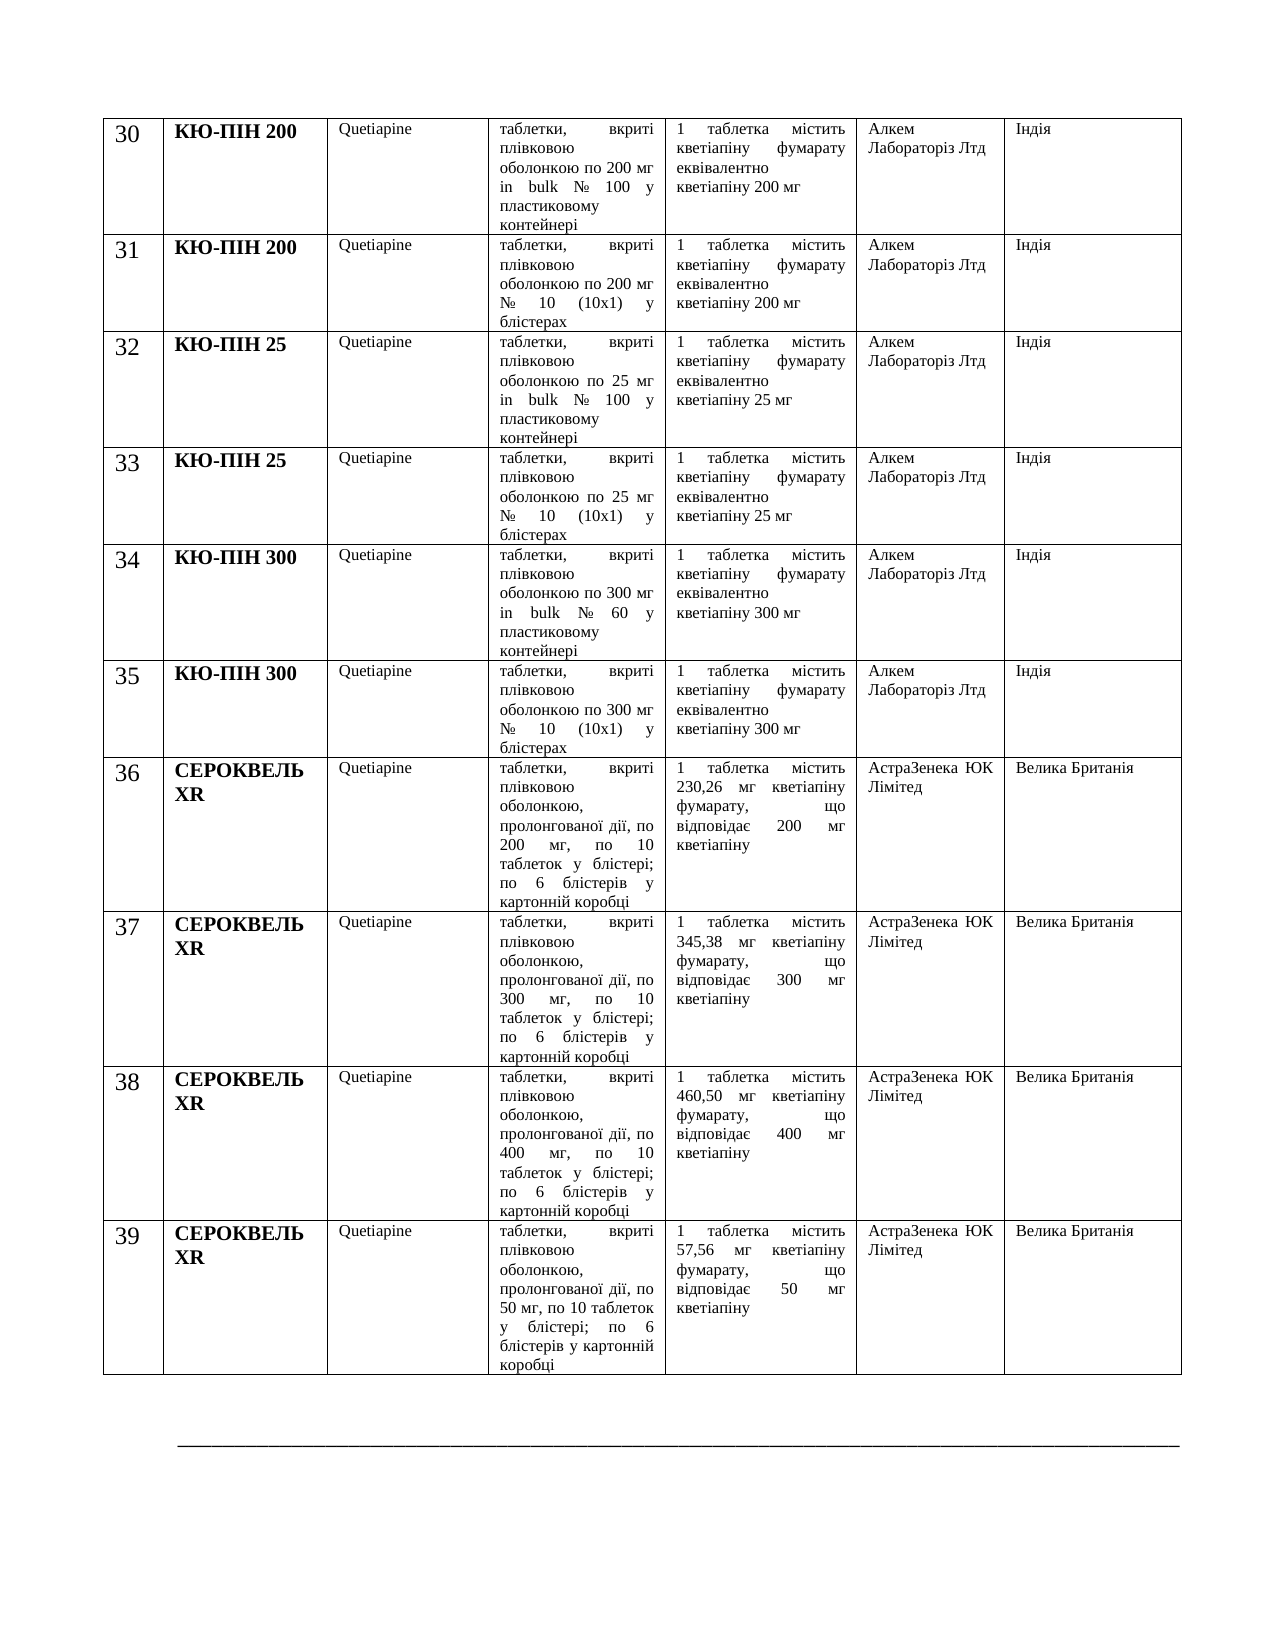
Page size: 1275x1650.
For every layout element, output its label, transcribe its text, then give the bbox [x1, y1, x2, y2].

table_cell Quetiapine [328, 661, 488, 757]
table_cell Quetiapine [328, 448, 488, 544]
table_cell Quetiapine [328, 235, 488, 331]
table_cell КЮ-ПІН 200 [164, 119, 327, 234]
table_cell Quetiapine [328, 119, 488, 234]
table_cell СЕРОКВЕЛЬ XR [164, 912, 327, 1066]
table_cell Алкем Лабораторіз Лтд [857, 661, 1004, 757]
table_cell Алкем Лабораторіз Лтд [857, 332, 1004, 447]
table_cell таблетки, вкриті плівковою оболонкою по 300 мг in bulk № 60 у пластиковому контейнері [489, 545, 665, 660]
table_cell Індія [1005, 661, 1181, 757]
table_cell КЮ-ПІН 200 [164, 235, 327, 331]
table_cell 1 таблетка містить кветіапіну фумарату еквівалентно кветіапіну 300 мг [666, 545, 856, 660]
table_cell таблетки, вкриті плівковою оболонкою, пролонгованої дії, по 50 мг, по 10 таблеток у блістері; по 6 блістерів у картонній коробці [489, 1221, 665, 1374]
table_cell Індія [1005, 545, 1181, 660]
table_cell СЕРОКВЕЛЬ XR [164, 1221, 327, 1374]
table_cell таблетки, вкриті плівковою оболонкою по 25 мг in bulk № 100 у пластиковому контейнері [489, 332, 665, 447]
table_cell Quetiapine [328, 1221, 488, 1374]
table_cell АстраЗенека ЮК Лімітед [857, 1221, 1004, 1374]
table_cell Quetiapine [328, 912, 488, 1066]
table_cell таблетки, вкриті плівковою оболонкою по 200 мг in bulk № 100 у пластиковому контейнері [489, 119, 665, 234]
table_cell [857, 119, 1004, 234]
table_cell Quetiapine [328, 545, 488, 660]
table_cell 38 [104, 1067, 163, 1220]
table_cell 37 [104, 912, 163, 1066]
table_cell 34 [104, 545, 163, 660]
table_cell Quetiapine [328, 1067, 488, 1220]
table_cell Велика Британія [1005, 1067, 1181, 1220]
table_cell таблетки, вкриті плівковою оболонкою по 25 мг № 10 (10х1) у блістерах [489, 448, 665, 544]
table_cell 30 [104, 119, 163, 234]
table_cell 1 таблетка містить 460,50 мг кветіапіну фумарату, що відповідає 400 мг кветіапіну [666, 1067, 856, 1220]
table_cell 1 таблетка містить кветіапіну фумарату еквівалентно кветіапіну 200 мг [666, 235, 856, 331]
table_cell 35 [104, 661, 163, 757]
table_cell Індія [1005, 332, 1181, 447]
table_cell 36 [104, 758, 163, 911]
table_cell 1 таблетка містить кветіапіну фумарату еквівалентно кветіапіну 25 мг [666, 332, 856, 447]
table_cell 1 таблетка містить кветіапіну фумарату еквівалентно кветіапіну 200 мг [666, 119, 856, 234]
table_cell Велика Британія [1005, 1221, 1181, 1374]
table_cell 1 таблетка містить 345,38 мг кветіапіну фумарату, що відповідає 300 мг кветіапіну [666, 912, 856, 1066]
table_cell Індія [1005, 235, 1181, 331]
table_cell КЮ-ПІН 25 [164, 332, 327, 447]
table_cell Індія [1005, 119, 1181, 234]
table_cell КЮ-ПІН 25 [164, 448, 327, 544]
table_cell Алкем Лабораторіз Лтд [857, 545, 1004, 660]
table_cell Quetiapine [328, 758, 488, 911]
table_cell Індія [1005, 448, 1181, 544]
table_cell Велика Британія [1005, 912, 1181, 1066]
table_cell Алкем Лабораторіз Лтд [857, 235, 1004, 331]
table_cell Алкем Лабораторіз Лтд [857, 448, 1004, 544]
table_cell 1 таблетка містить кветіапіну фумарату еквівалентно кветіапіну 300 мг [666, 661, 856, 757]
text ________________________________________________________________________________________ [177, 1422, 1186, 1450]
table_cell КЮ-ПІН 300 [164, 545, 327, 660]
table_cell 1 таблетка містить 230,26 мг кветіапіну фумарату, що відповідає 200 мг кветіапіну [666, 758, 856, 911]
table_cell 31 [104, 235, 163, 331]
table_cell Велика Британія [1005, 758, 1181, 911]
table_cell СЕРОКВЕЛЬ XR [164, 758, 327, 911]
table_cell таблетки, вкриті плівковою оболонкою по 300 мг № 10 (10х1) у блістерах [489, 661, 665, 757]
table_cell АстраЗенека ЮК Лімітед [857, 758, 1004, 911]
table_cell СЕРОКВЕЛЬ XR [164, 1067, 327, 1220]
table_cell КЮ-ПІН 300 [164, 661, 327, 757]
table_cell таблетки, вкриті плівковою оболонкою, пролонгованої дії, по 200 мг, по 10 таблеток у блістері; по 6 блістерів у картонній коробці [489, 758, 665, 911]
table_cell Quetiapine [328, 332, 488, 447]
table_cell таблетки, вкриті плівковою оболонкою, пролонгованої дії, по 300 мг, по 10 таблеток у блістері; по 6 блістерів у картонній коробці [489, 912, 665, 1066]
table_cell АстраЗенека ЮК Лімітед [857, 912, 1004, 1066]
table_cell АстраЗенека ЮК Лімітед [857, 1067, 1004, 1220]
table_cell 32 [104, 332, 163, 447]
table_cell 39 [104, 1221, 163, 1374]
table_cell 33 [104, 448, 163, 544]
table_cell 1 таблетка містить кветіапіну фумарату еквівалентно кветіапіну 25 мг [666, 448, 856, 544]
table_cell 1 таблетка містить 57,56 мг кветіапіну фумарату, що відповідає 50 мг кветіапіну [666, 1221, 856, 1374]
table_cell таблетки, вкриті плівковою оболонкою, пролонгованої дії, по 400 мг, по 10 таблеток у блістері; по 6 блістерів у картонній коробці [489, 1067, 665, 1220]
table_cell таблетки, вкриті плівковою оболонкою по 200 мг № 10 (10х1) у блістерах [489, 235, 665, 331]
